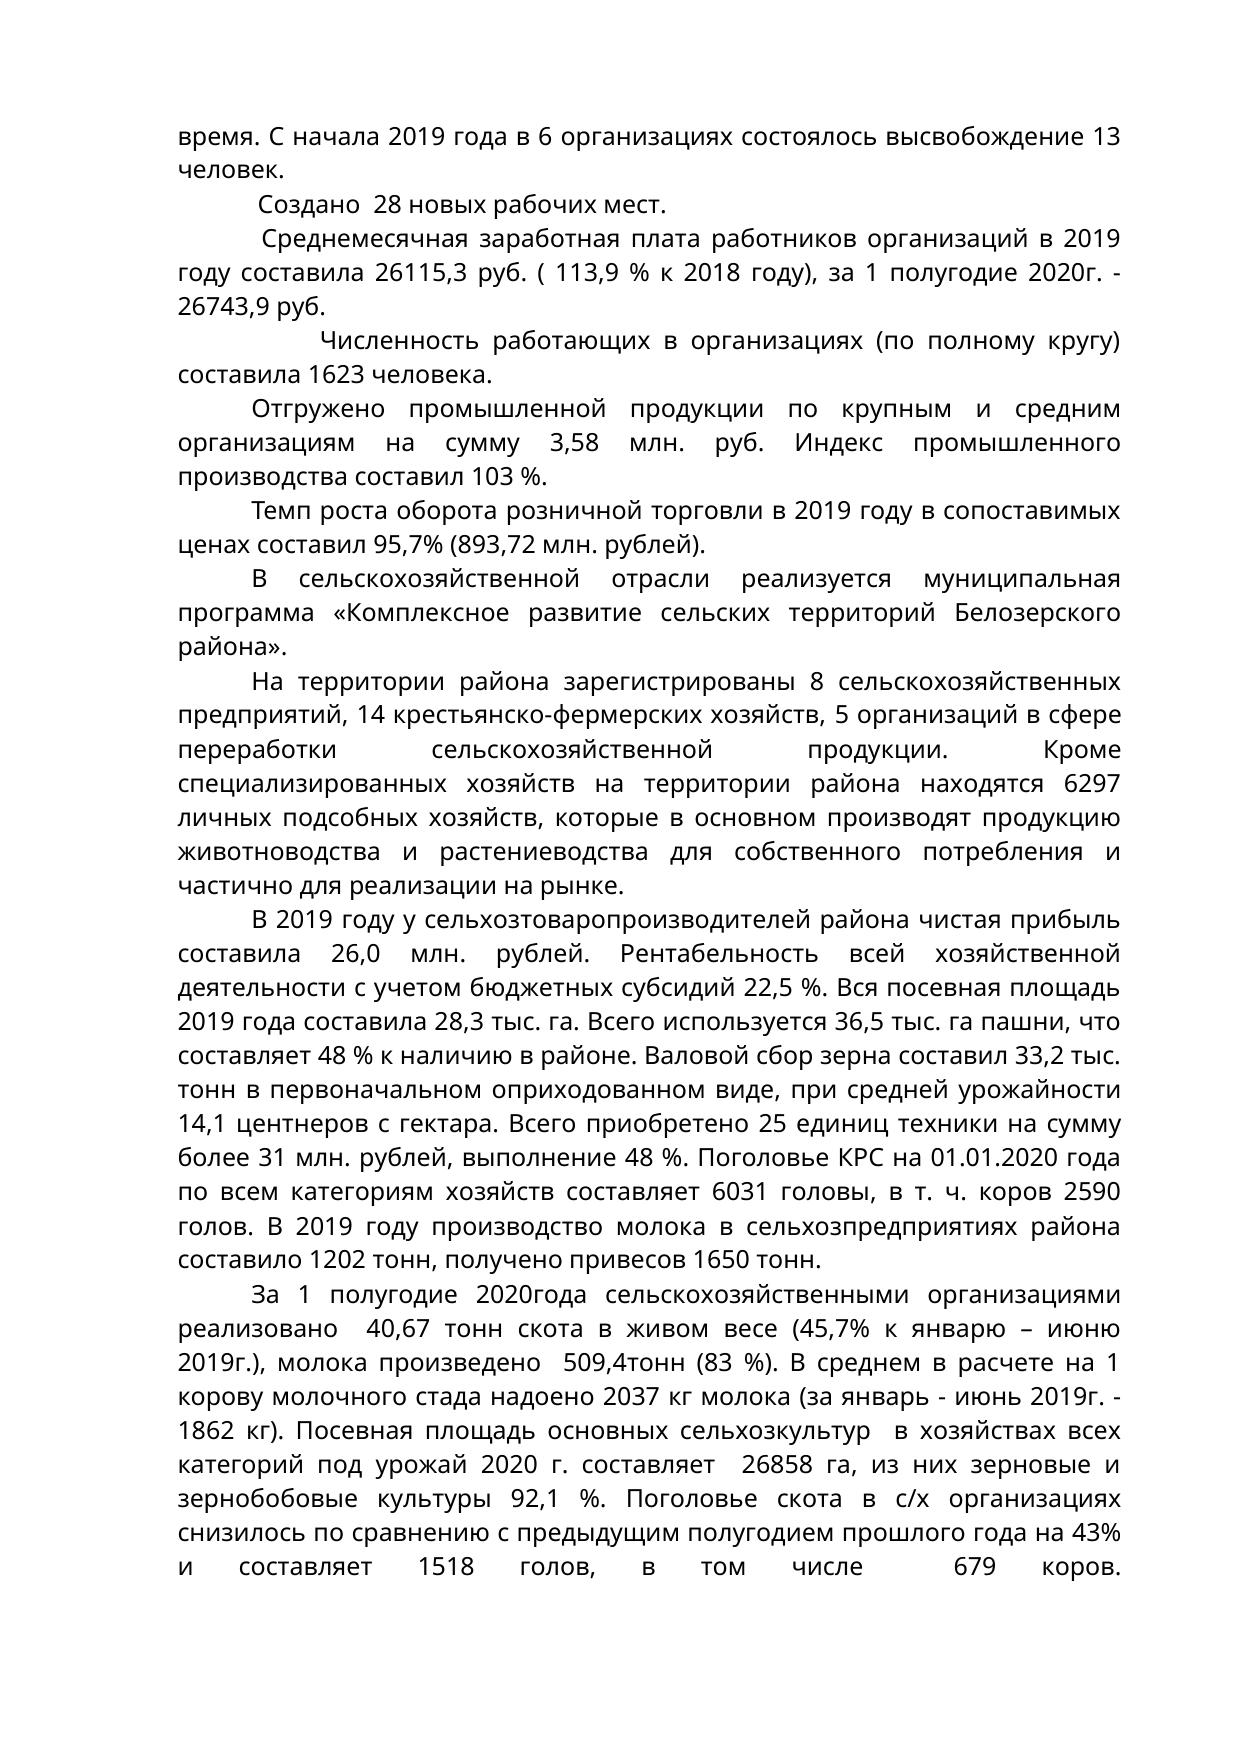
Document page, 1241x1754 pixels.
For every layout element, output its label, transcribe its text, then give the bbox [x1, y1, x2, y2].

text Отгружено промышленной продукции по крупным и средним организациям на сумму 3,58 млн. руб. Индекс промышленного производства составил 103 %. [177, 391, 1122, 493]
text Темп роста оборота розничной торговли в 2019 году в сопоставимых ценах составил 95,7% (893,72 млн. рублей). [177, 493, 1122, 561]
text Численность работающих в организациях (по полному кругу) составила 1623 человека. [177, 322, 1122, 391]
text На территории района зарегистрированы 8 сельскохозяйственных предприятий, 14 крестьянско-фермерских хозяйств, 5 организаций в сфере переработки сельскохозяйственной продукции. Кроме специализированных хозяйств на территории района находятся 6297 личных подсобных хозяйств, которые в основном производят продукцию животноводства и растениеводства для собственного потребления и частично для реализации на рынке. [177, 663, 1122, 902]
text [177, 1276, 1122, 1583]
text Создано 28 новых рабочих мест. [177, 186, 1122, 220]
text Среднемесячная заработная плата работников организаций в 2019 году составила 26115,3 руб. ( 113,9 % к 2018 году), за 1 полугодие 2020г. - 26743,9 руб. [177, 220, 1122, 322]
text В сельскохозяйственной отрасли реализуется муниципальная программа «Комплексное развитие сельских территорий Белозерского района». [177, 561, 1122, 663]
text В 2019 году у сельхозтоваропроизводителей района чистая прибыль составила 26,0 млн. рублей. Рентабельность всей хозяйственной деятельности с учетом бюджетных субсидий 22,5 %. Вся посевная площадь 2019 года составила 28,3 тыс. га. Всего используется 36,5 тыс. га пашни, что составляет 48 % к наличию в районе. Валовой сбор зерна составил 33,2 тыс. тонн в первоначальном оприходованном виде, при средней урожайности 14,1 центнеров с гектара. Всего приобретено 25 единиц техники на сумму более 31 млн. рублей, выполнение 48 %. Поголовье КРС на 01.01.2020 года по всем категориям хозяйств составляет 6031 головы, в т. ч. коров 2590 голов. В 2019 году производство молока в сельхозпредприятиях района составило 1202 тонн, получено привесов 1650 тонн. [177, 902, 1122, 1276]
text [177, 118, 1122, 186]
